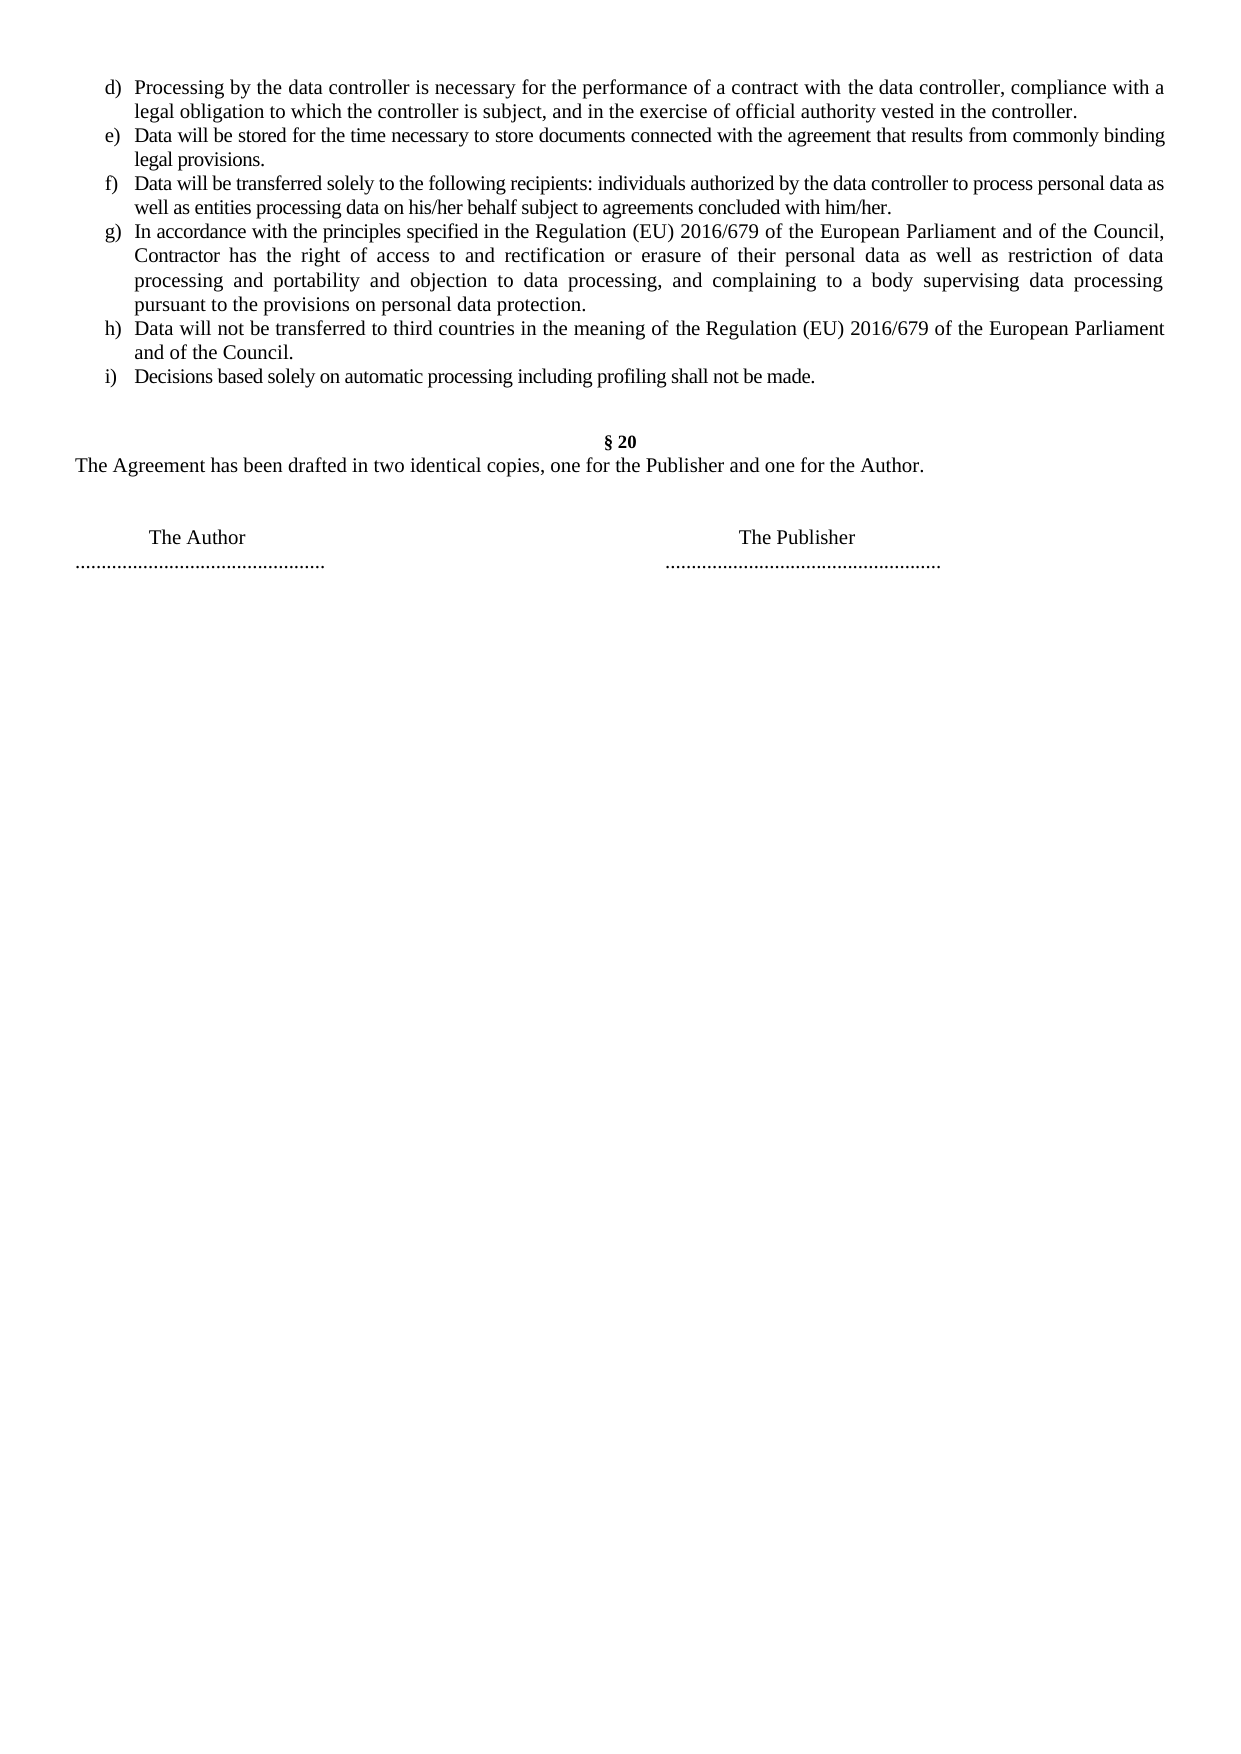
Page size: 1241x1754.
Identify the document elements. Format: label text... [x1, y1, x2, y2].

text The Author The Publisher [75, 525, 1165, 549]
text f) Data will be transferred solely to the following recipients: individuals authorized by the data controller to process personal data as well as entities processing data on his/her behalf subject to agreements concluded with him/her. [104, 171, 1165, 219]
text § 20 [75, 431, 1165, 452]
text The Agreement has been drafted in two identical copies, one for the Publisher and one for the Author. [75, 452, 1165, 477]
text d) Processing by the data controller is necessary for the performance of a contract with the data controller, compliance with a legal obligation to which the controller is subject, and in the exercise of official authority vested in the controller. [104, 75, 1165, 123]
text g) In accordance with the principles specified in the Regulation (EU) 2016/679 of the European Parliament and of the Council, Contractor has the right of access to and rectification or erasure of their personal data as well as restriction of data processing and portability and objection to data processing, and complaining to a body supervising data processing pursuant to the provisions on personal data protection. [104, 219, 1165, 316]
text i) Decisions based solely on automatic processing including profiling shall not be made. [104, 364, 1165, 388]
text h) Data will not be transferred to third countries in the meaning of the Regulation (EU) 2016/679 of the European Parliament and of the Council. [104, 316, 1165, 364]
text ................................................ ..................................................... [75, 549, 1165, 573]
text e) Data will be stored for the time necessary to store documents connected with the agreement that results from commonly binding legal provisions. [104, 123, 1165, 171]
